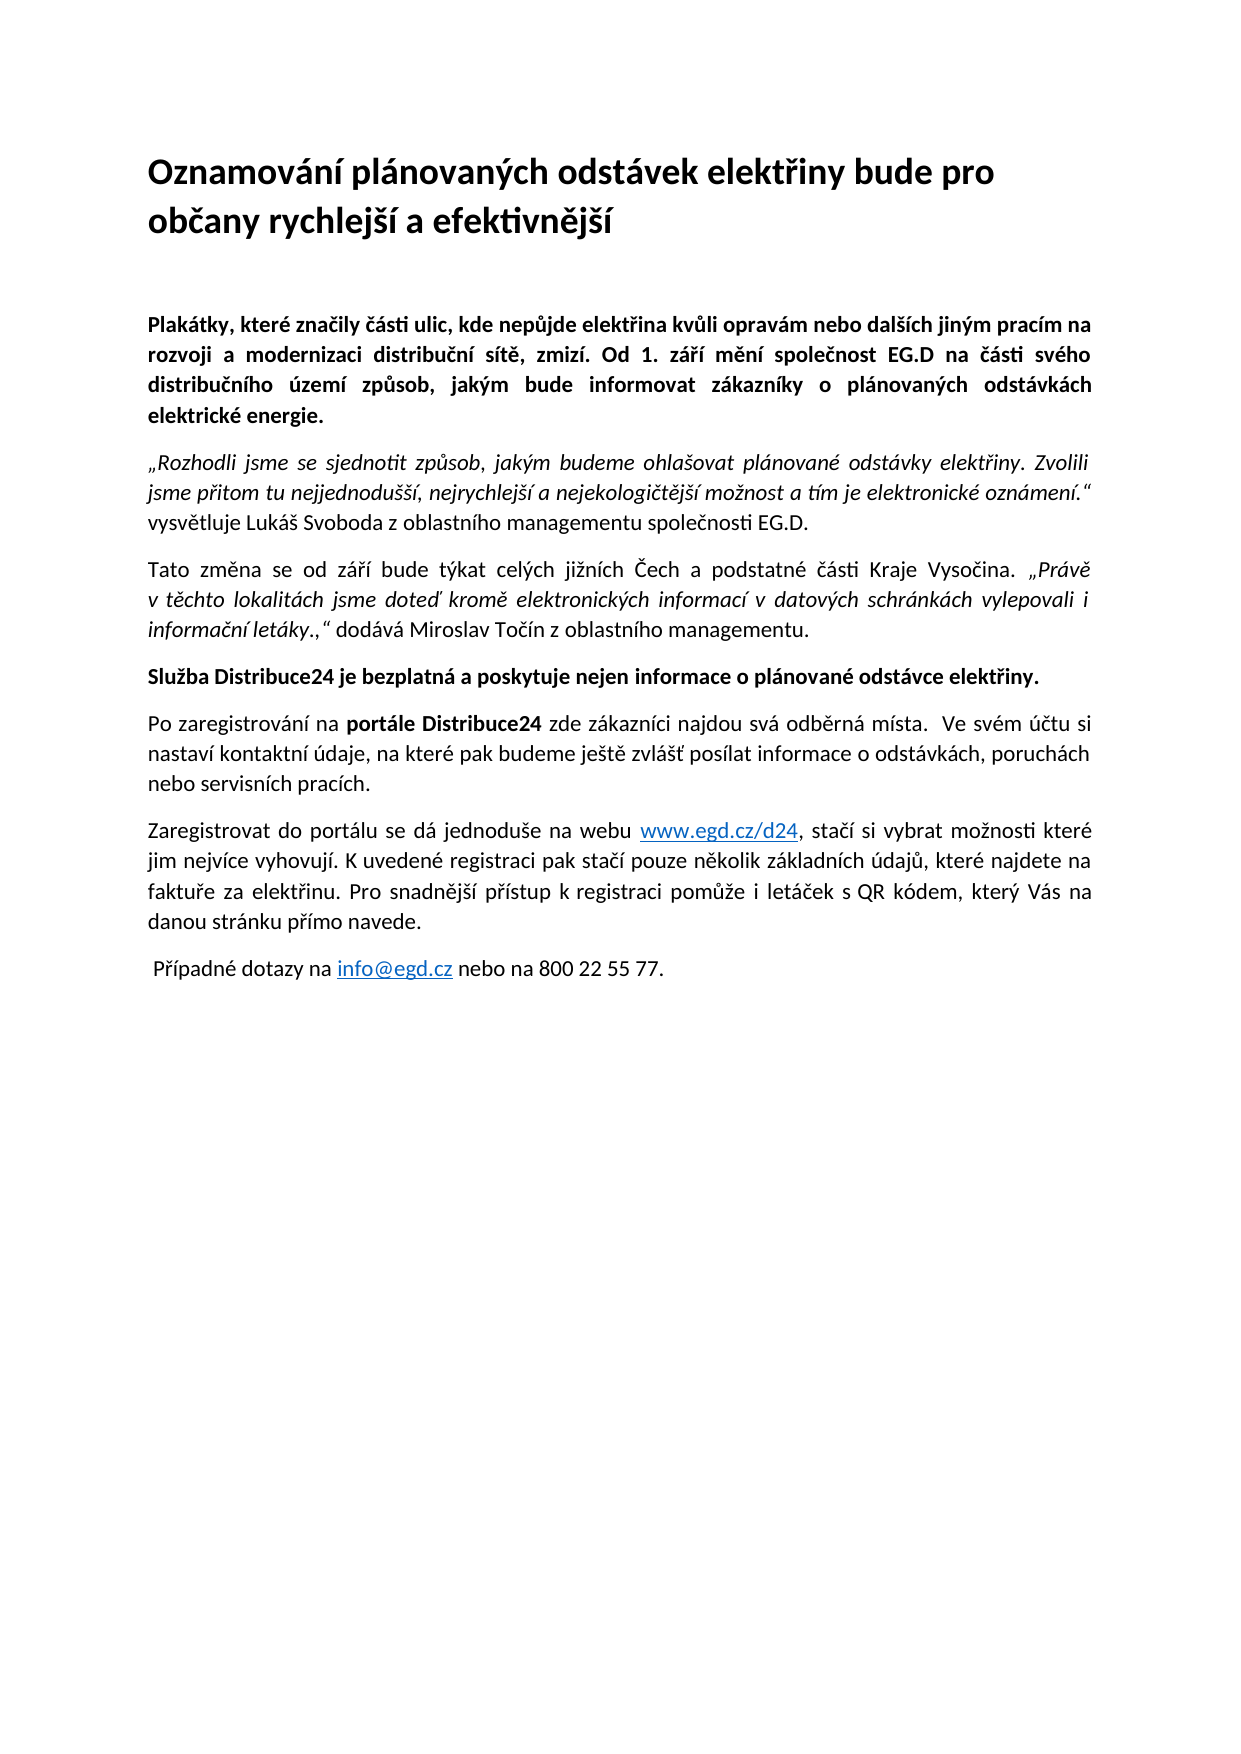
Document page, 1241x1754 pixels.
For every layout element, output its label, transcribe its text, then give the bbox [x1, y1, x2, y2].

text Služba Distribuce24 je bezplatná a poskytuje nejen informace o plánované odstávce elektřiny. [148, 662, 1093, 690]
text „Rozhodli jsme se sjednotit způsob, jakým budeme ohlašovat plánované odstávky elektřiny. Zvolili jsme přitom tu nejjednodušší, nejrychlejší a nejekologičtější možnost a tím je elektronické oznámení.“ vysvětluje Lukáš Svoboda z oblastního managementu společnosti EG.D. [148, 448, 1093, 536]
text Zaregistrovat do portálu se dá jednoduše na webu www.egd.cz/d24, stačí si vybrat možnosti které jim nejvíce vyhovují. K uvedené registraci pak stačí pouze několik základních údajů, které najdete na faktuře za elektřinu. Pro snadnější přístup k registraci pomůže i letáček s QR kódem, který Vás na danou stránku přímo navede. [148, 816, 1093, 935]
text Tato změna se od září bude týkat celých jižních Čech a podstatné části Kraje Vysočina. „Právě v těchto lokalitách jsme doteď kromě elektronických informací v datových schránkách vylepovali i informační letáky.,“ dodává Miroslav Točín z oblastního managementu. [148, 555, 1093, 643]
text Plakátky, které značily části ulic, kde nepůjde elektřina kvůli opravám nebo dalších jiným pracím na rozvoji a modernizaci distribuční sítě, zmizí. Od 1. září mění společnost EG.D na části svého distribučního území způsob, jakým bude informovat zákazníky o plánovaných odstávkách elektrické energie. [148, 310, 1093, 429]
text Oznamování plánovaných odstávek elektřiny bude pro občany rychlejší a efektivnější [148, 148, 1093, 243]
text Po zaregistrování na portále Distribuce24 zde zákazníci najdou svá odběrná místa. Ve svém účtu si nastaví kontaktní údaje, na které pak budeme ještě zvlášť posílat informace o odstávkách, poruchách nebo servisních pracích. [148, 709, 1093, 797]
text Případné dotazy na info@egd.cz nebo na 800 22 55 77. [148, 954, 1093, 982]
